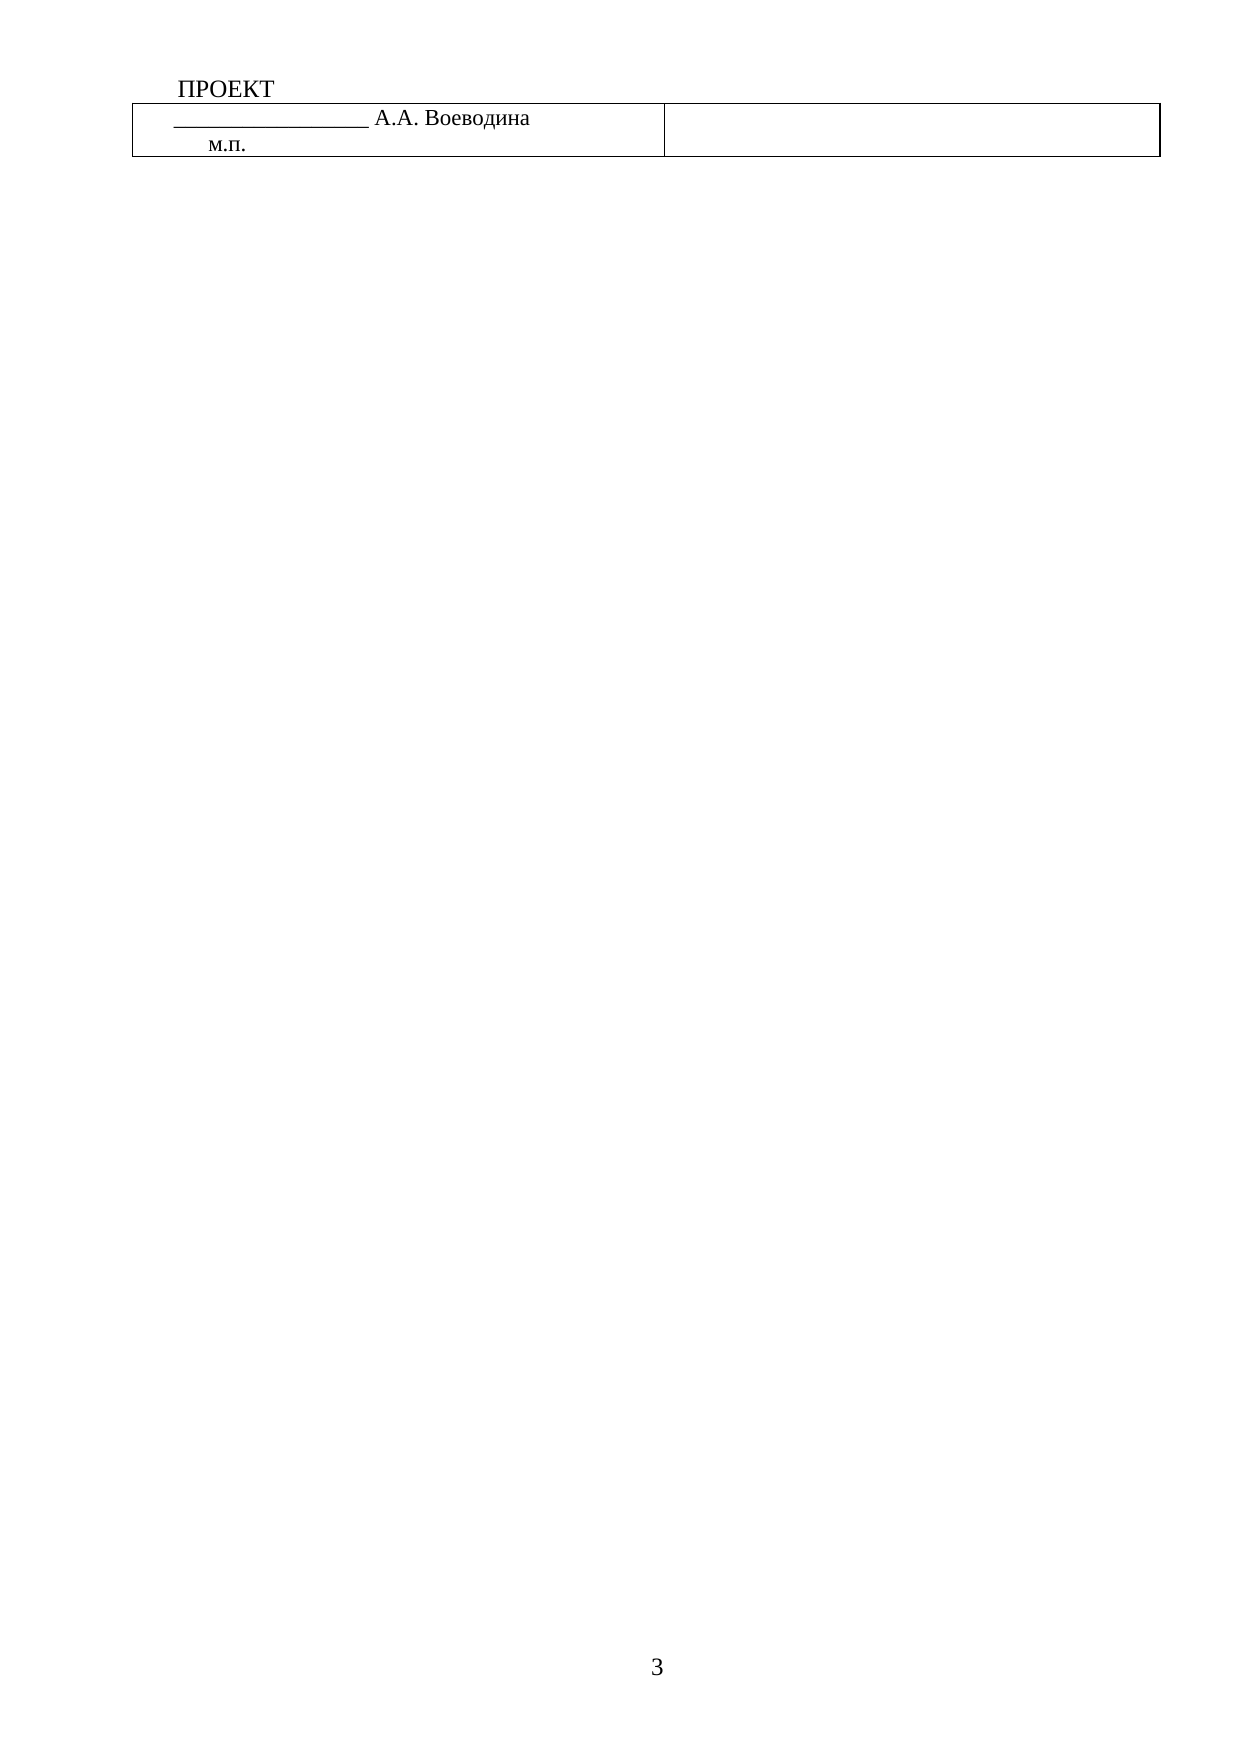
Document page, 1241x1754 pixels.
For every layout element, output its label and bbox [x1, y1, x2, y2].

table_header [665, 104, 1159, 156]
table_header [133, 104, 664, 156]
